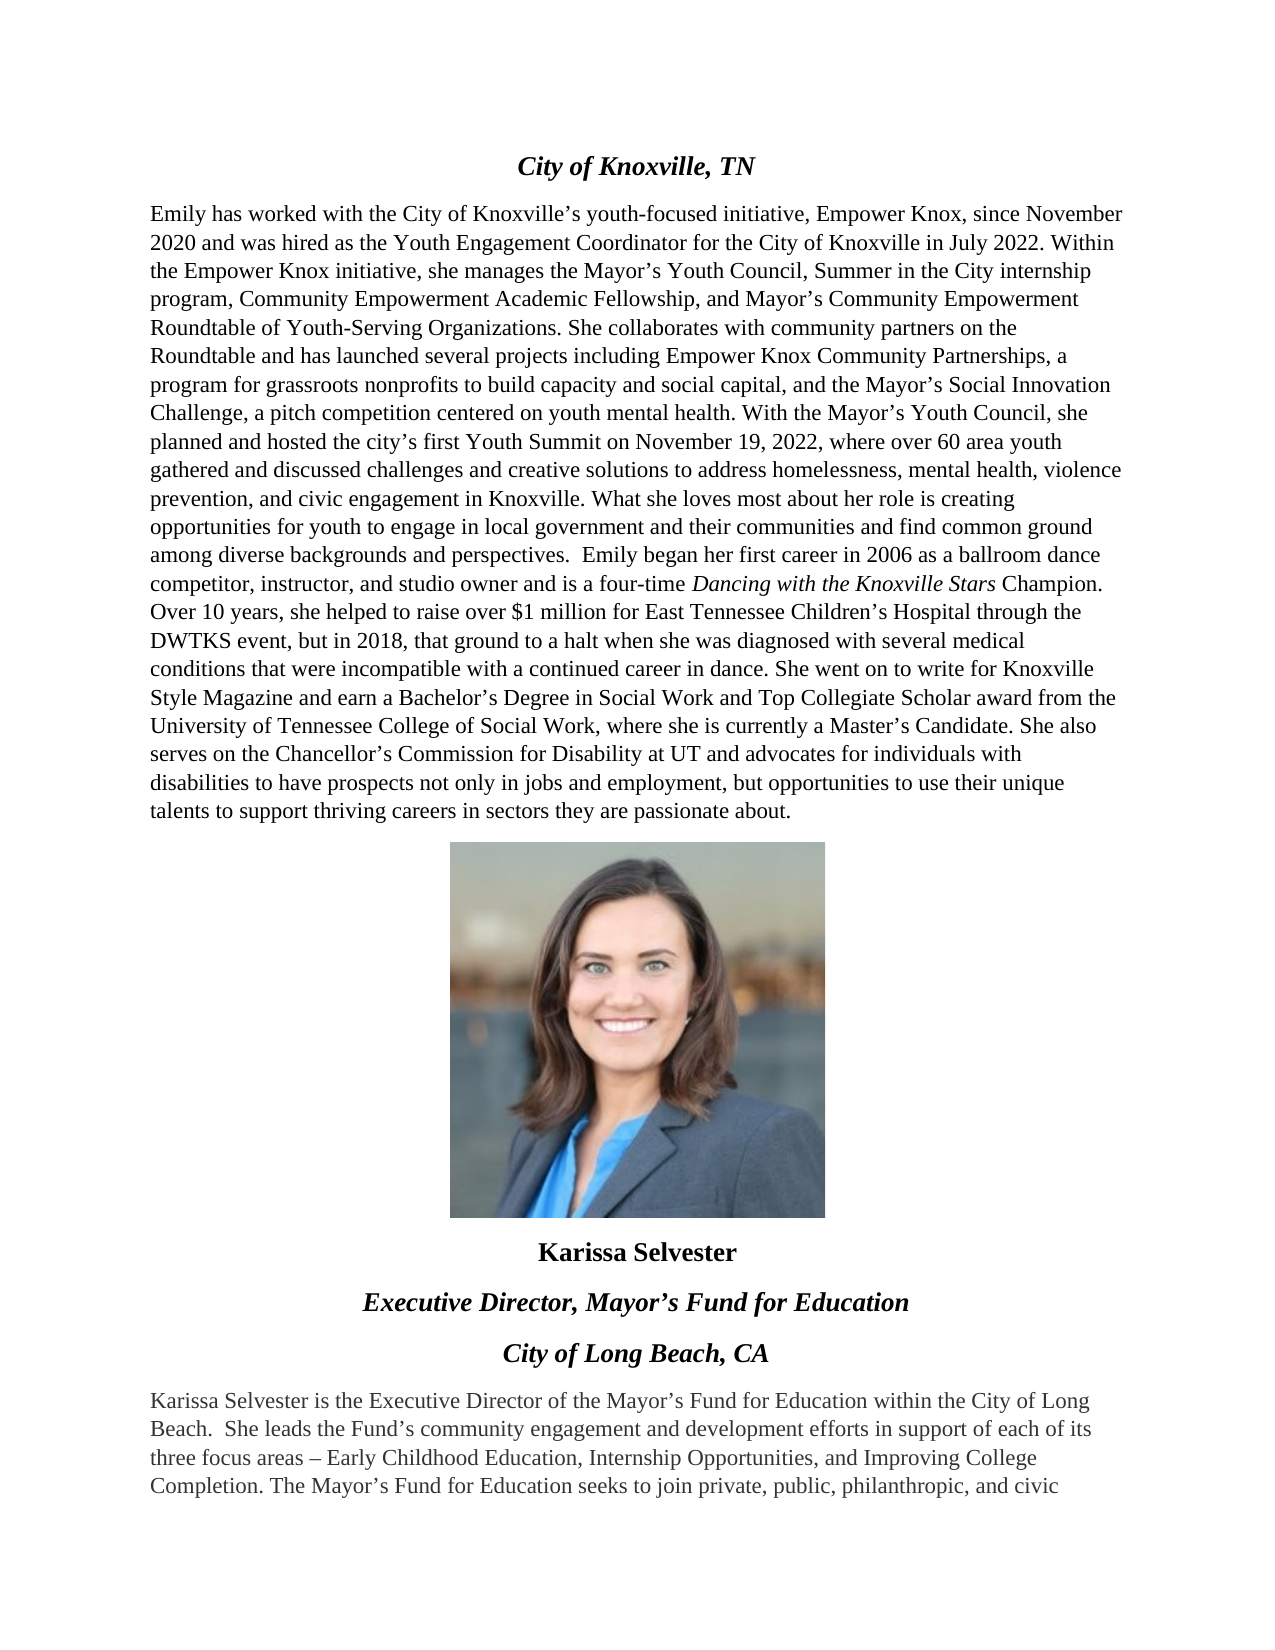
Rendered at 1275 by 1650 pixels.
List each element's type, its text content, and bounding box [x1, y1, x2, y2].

picture [450, 842, 826, 1218]
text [150, 1387, 1125, 1499]
text Karissa Selvester [150, 1236, 1125, 1267]
text Executive Director, Mayor’s Fund for Education [150, 1287, 1125, 1318]
text Emily has worked with the City of Knoxville’s youth-focused initiative, Empower Knox, since November 2020 and was hired as the Youth Engagement Coordinator for the City of Knoxville in July 2022. Within the Empower Knox initiative, she manages the Mayor’s Youth Council, Summer in the City internship program, Community Empowerment Academic Fellowship, and Mayor’s Community Empowerment Roundtable of Youth-Serving Organizations. She collaborates with community partners on the Roundtable and has launched several projects including Empower Knox Community Partnerships, a program for grassroots nonprofits to build capacity and social capital, and the Mayor’s Social Innovation Challenge, a pitch competition centered on youth mental health. With the Mayor’s Youth Council, she planned and hosted the city’s first Youth Summit on November 19, 2022, where over 60 area youth gathered and discussed challenges and creative solutions to address homelessness, mental health, violence prevention, and civic engagement in Knoxville. What she loves most about her role is creating opportunities for youth to engage in local government and their communities and find common ground among diverse backgrounds and perspectives. Emily began her first career in 2006 as a ballroom dance competitor, instructor, and studio owner and is a four-time Dancing with the Knoxville Stars Champion. Over 10 years, she helped to raise over $1 million for East Tennessee Children’s Hospital through the DWTKS event, but in 2018, that ground to a halt when she was diagnosed with several medical conditions that were incompatible with a continued career in dance. She went on to write for Knoxville Style Magazine and earn a Bachelor’s Degree in Social Work and Top Collegiate Scholar award from the University of Tennessee College of Social Work, where she is currently a Master’s Candidate. She also serves on the Chancellor’s Commission for Disability at UT and advocates for individuals with disabilities to have prospects not only in jobs and employment, but opportunities to use their unique talents to support thriving careers in sectors they are passionate about. [150, 200, 1125, 824]
text City of Long Beach, CA [150, 1337, 1125, 1368]
text City of Knoxville, TN [150, 150, 1125, 181]
